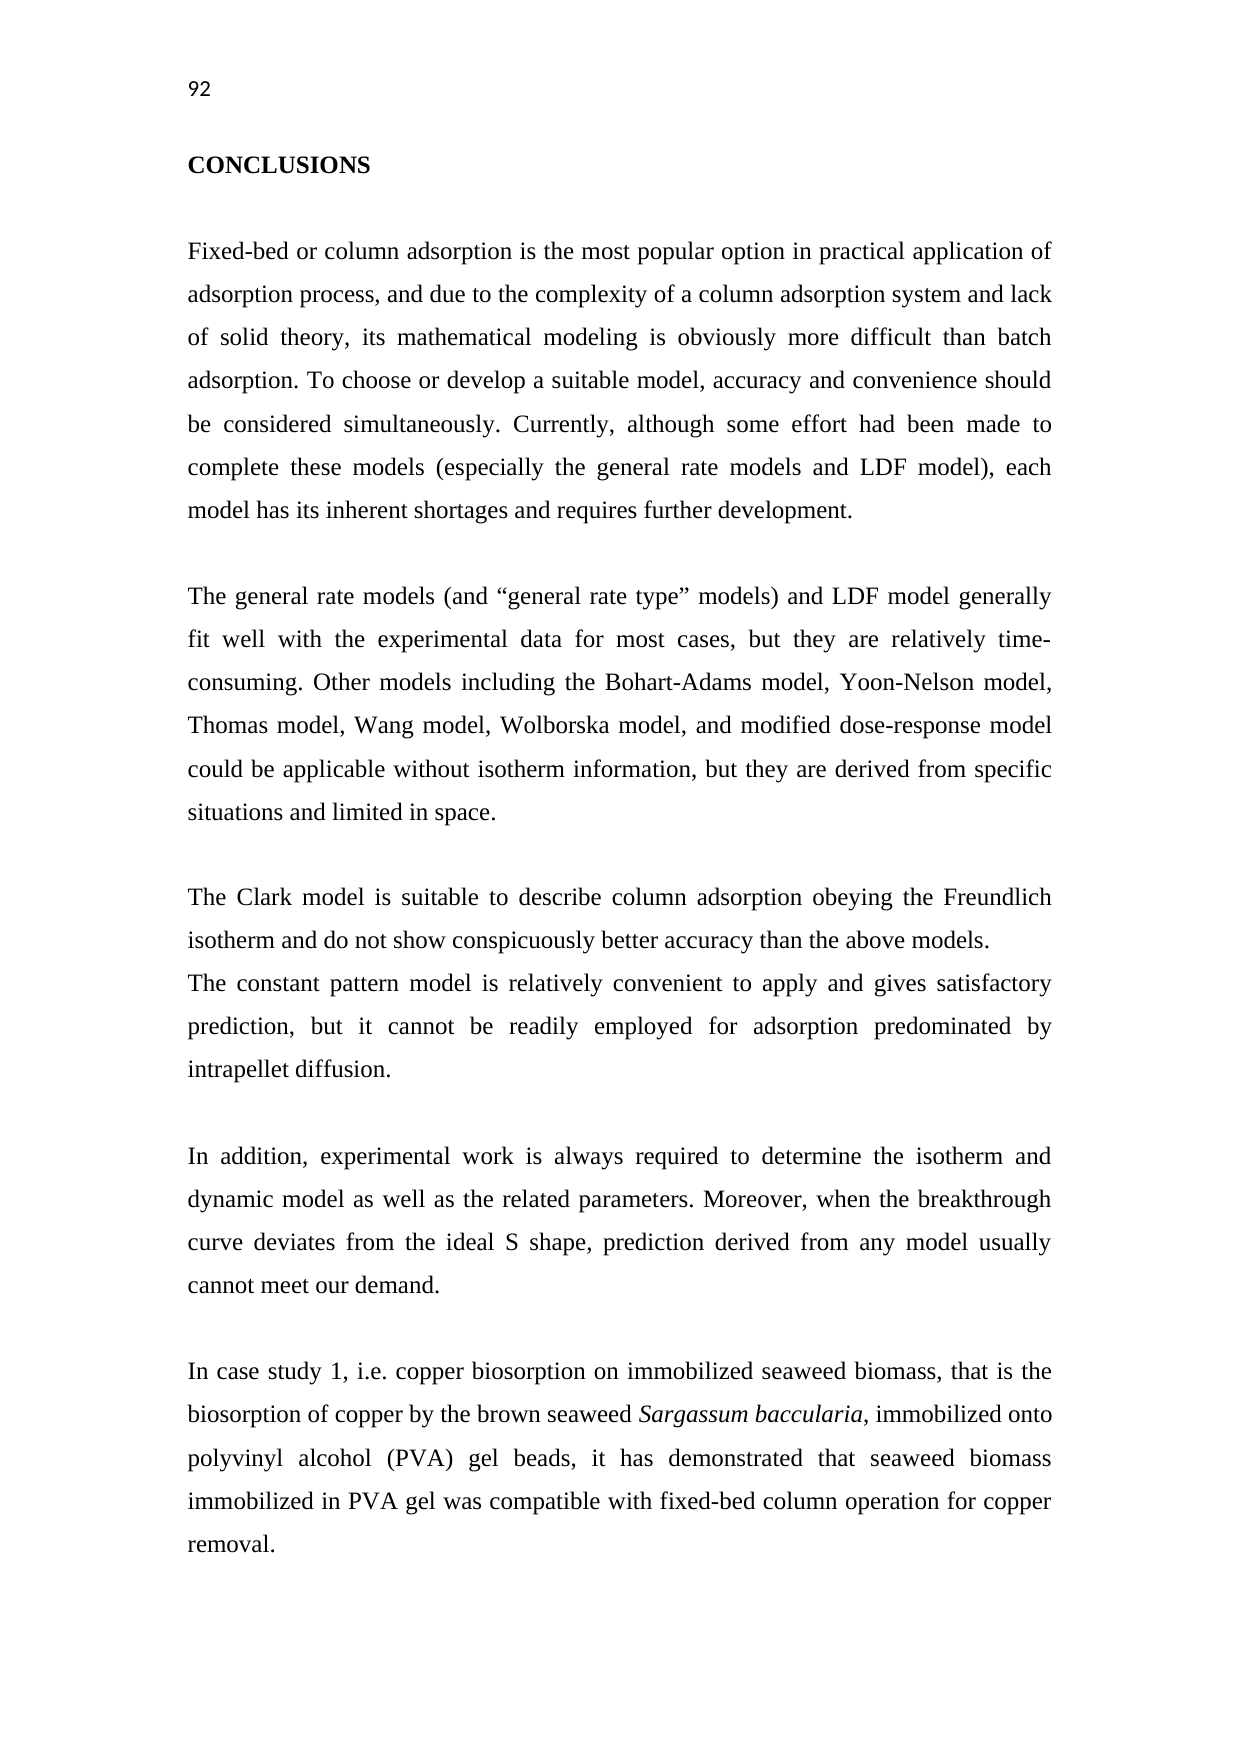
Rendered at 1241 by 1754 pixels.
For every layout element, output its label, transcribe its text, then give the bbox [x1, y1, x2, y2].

text The general rate models (and “general rate type” models) and LDF model generally fit well with the experimental data for most cases, but they are relatively time-consuming. Other models including the Bohart-Adams model, Yoon-Nelson model, Thomas model, Wang model, Wolborska model, and modified dose-response model could be applicable without isotherm information, but they are derived from specific situations and limited in space. [187, 581, 1053, 826]
text The constant pattern model is relatively convenient to apply and gives satisfactory prediction, but it cannot be readily employed for adsorption predominated by intrapellet diffusion. [187, 968, 1053, 1083]
text CONCLUSIONS [187, 150, 1053, 179]
text In case study 1, i.e. copper biosorption on immobilized seaweed biomass, that is the biosorption of copper by the brown seaweed Sargassum baccularia, immobilized onto polyvinyl alcohol (PVA) gel beads, it has demonstrated that seaweed biomass immobilized in PVA gel was compatible with fixed-bed column operation for copper removal. [187, 1356, 1053, 1558]
text In addition, experimental work is always required to determine the isotherm and dynamic model as well as the related parameters. Moreover, when the breakthrough curve deviates from the ideal S shape, prediction derived from any model usually cannot meet our demand. [187, 1141, 1053, 1299]
text Fixed-bed or column adsorption is the most popular option in practical application of adsorption process, and due to the complexity of a column adsorption system and lack of solid theory, its mathematical modeling is obviously more difficult than batch adsorption. To choose or develop a suitable model, accuracy and convenience should be considered simultaneously. Currently, although some effort had been made to complete these models (especially the general rate models and LDF model), each model has its inherent shortages and requires further development. [187, 236, 1053, 524]
text The Clark model is suitable to describe column adsorption obeying the Freundlich isotherm and do not show conspicuously better accuracy than the above models. [187, 882, 1053, 954]
